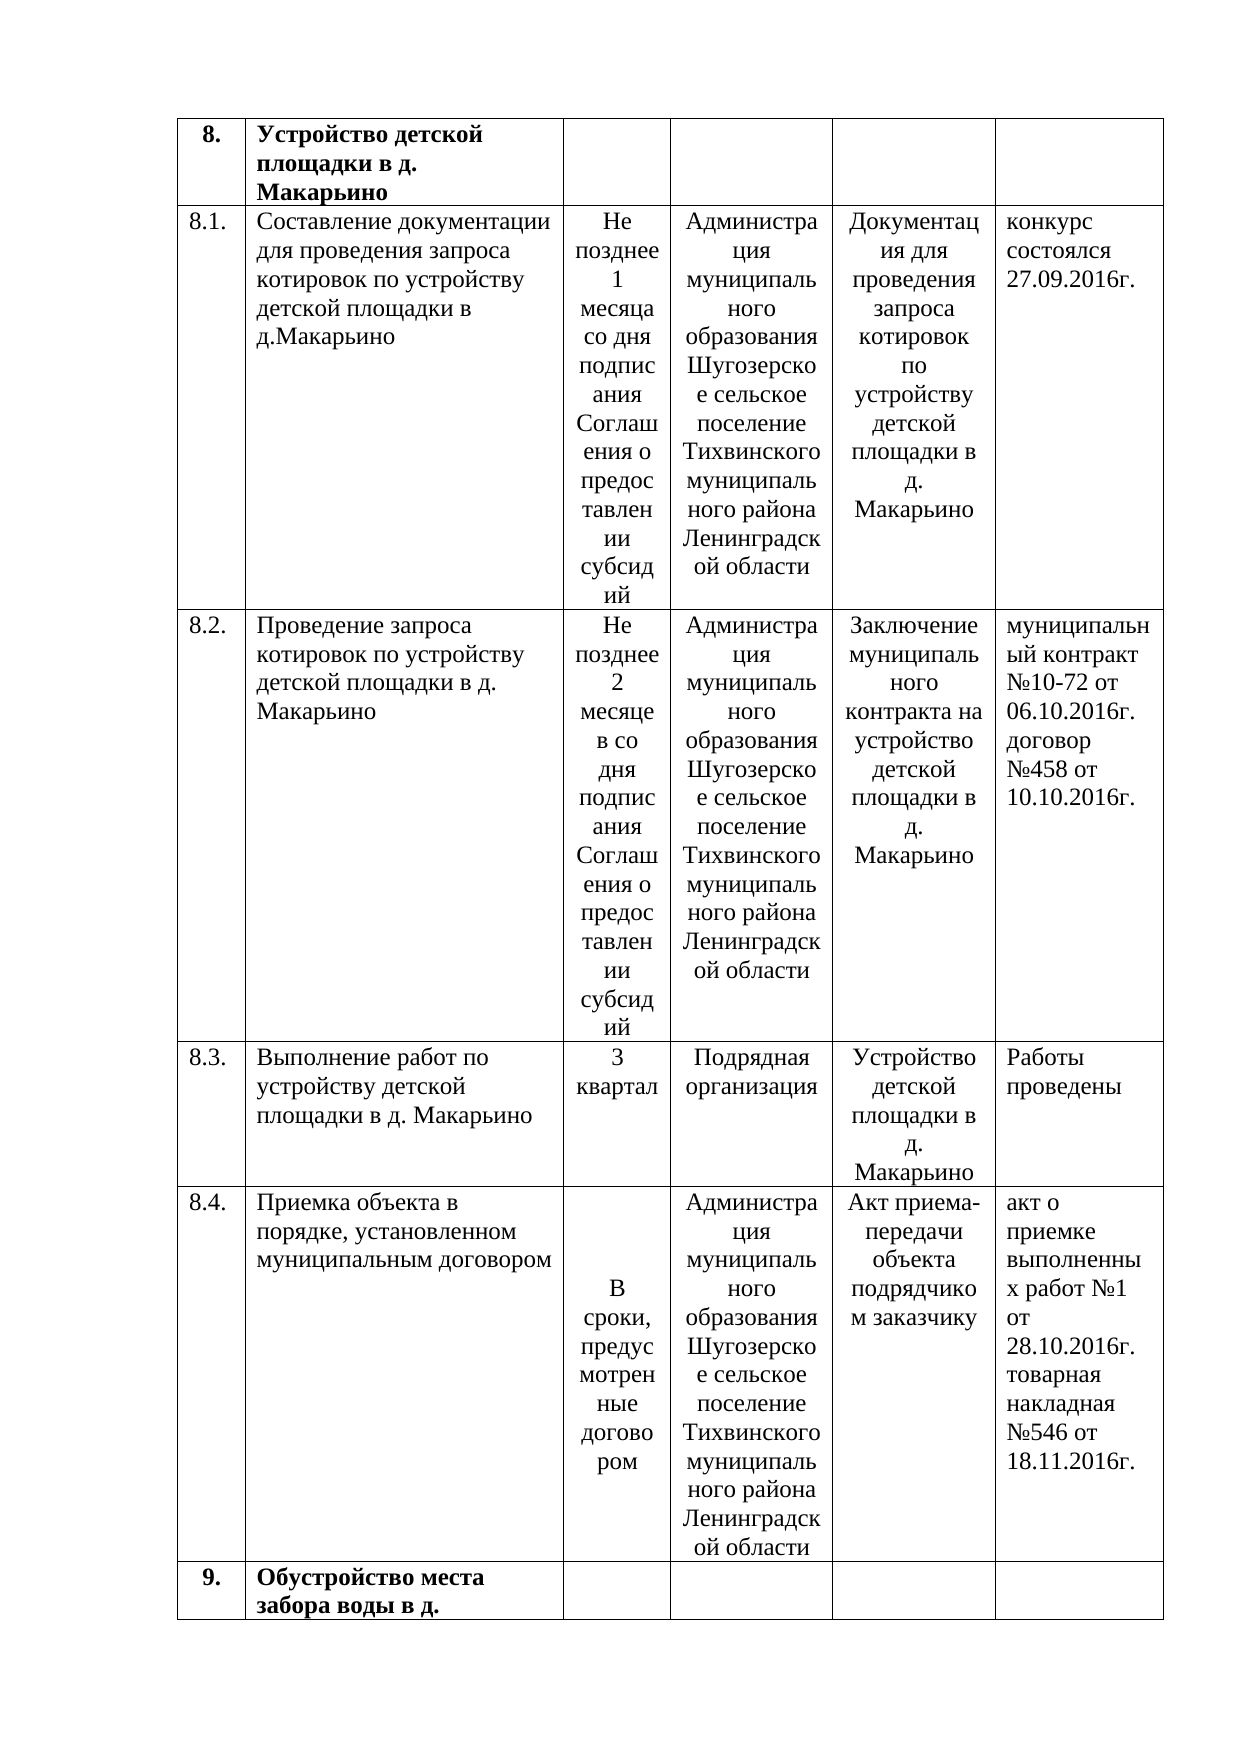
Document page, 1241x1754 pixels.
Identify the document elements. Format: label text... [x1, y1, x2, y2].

table_cell Не позднее 2 месяцев со дня подписания Соглашения о предоставлении субсидий [564, 610, 670, 1041]
table_cell [833, 119, 995, 205]
table_cell 8.3. [178, 1042, 245, 1186]
table_cell Акт приема- передачи объекта подрядчиком заказчику [833, 1187, 995, 1561]
table_cell 3 квартал [564, 1042, 670, 1186]
table_cell конкурс состоялся 27.09.2016г. [996, 206, 1163, 609]
table_cell 8.4. [178, 1187, 245, 1561]
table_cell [671, 1187, 832, 1561]
table_cell Документация для проведения запроса котировок по устройству детской площадки в д. Макарьино [833, 206, 995, 609]
table_cell В сроки, предусмотренные договором [564, 1187, 670, 1561]
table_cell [246, 1562, 563, 1619]
table_cell Подрядная организация [671, 1042, 832, 1186]
table_cell Заключение муниципального контракта на устройство детской площадки в д. Макарьино [833, 610, 995, 1041]
table_cell Выполнение работ по устройству детской площадки в д. Макарьино [246, 1042, 563, 1186]
table_cell 9. [178, 1562, 245, 1619]
table_cell Составление документации для проведения запроса котировок по устройству детской площадки в д.Макарьино [246, 206, 563, 609]
table_cell [671, 1562, 832, 1619]
table_cell Не позднее 1 месяца со дня подписания Соглашения о предоставлении субсидий [564, 206, 670, 609]
table_cell 8. [178, 119, 245, 205]
table_cell [996, 119, 1163, 205]
table_cell Работы проведены [996, 1042, 1163, 1186]
table_cell Приемка объекта в порядке, установленном муниципальным договором [246, 1187, 563, 1561]
table_cell муниципальный контракт №10-72 от 06.10.2016г. договор №458 от 10.10.2016г. [996, 610, 1163, 1041]
table_cell [671, 119, 832, 205]
table_cell [996, 1562, 1163, 1619]
table_cell 8.2. [178, 610, 245, 1041]
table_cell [671, 206, 832, 609]
table_cell акт о приемке выполненных работ №1 от 28.10.2016г. товарная накладная №546 от 18.11.2016г. [996, 1187, 1163, 1561]
table_cell [564, 119, 670, 205]
table_cell Устройство детской площадки в д. Макарьино [833, 1042, 995, 1186]
table_cell Администрация муниципального образования Шугозерское сельское поселение Тихвинского муниципального района Ленинградской области [671, 610, 832, 1041]
table_cell Проведение запроса котировок по устройству детской площадки в д. Макарьино [246, 610, 563, 1041]
table_cell [564, 1562, 670, 1619]
table_cell 8.1. [178, 206, 245, 609]
table_cell Устройство детской площадки в д. Макарьино [246, 119, 563, 205]
table_cell [833, 1562, 995, 1619]
